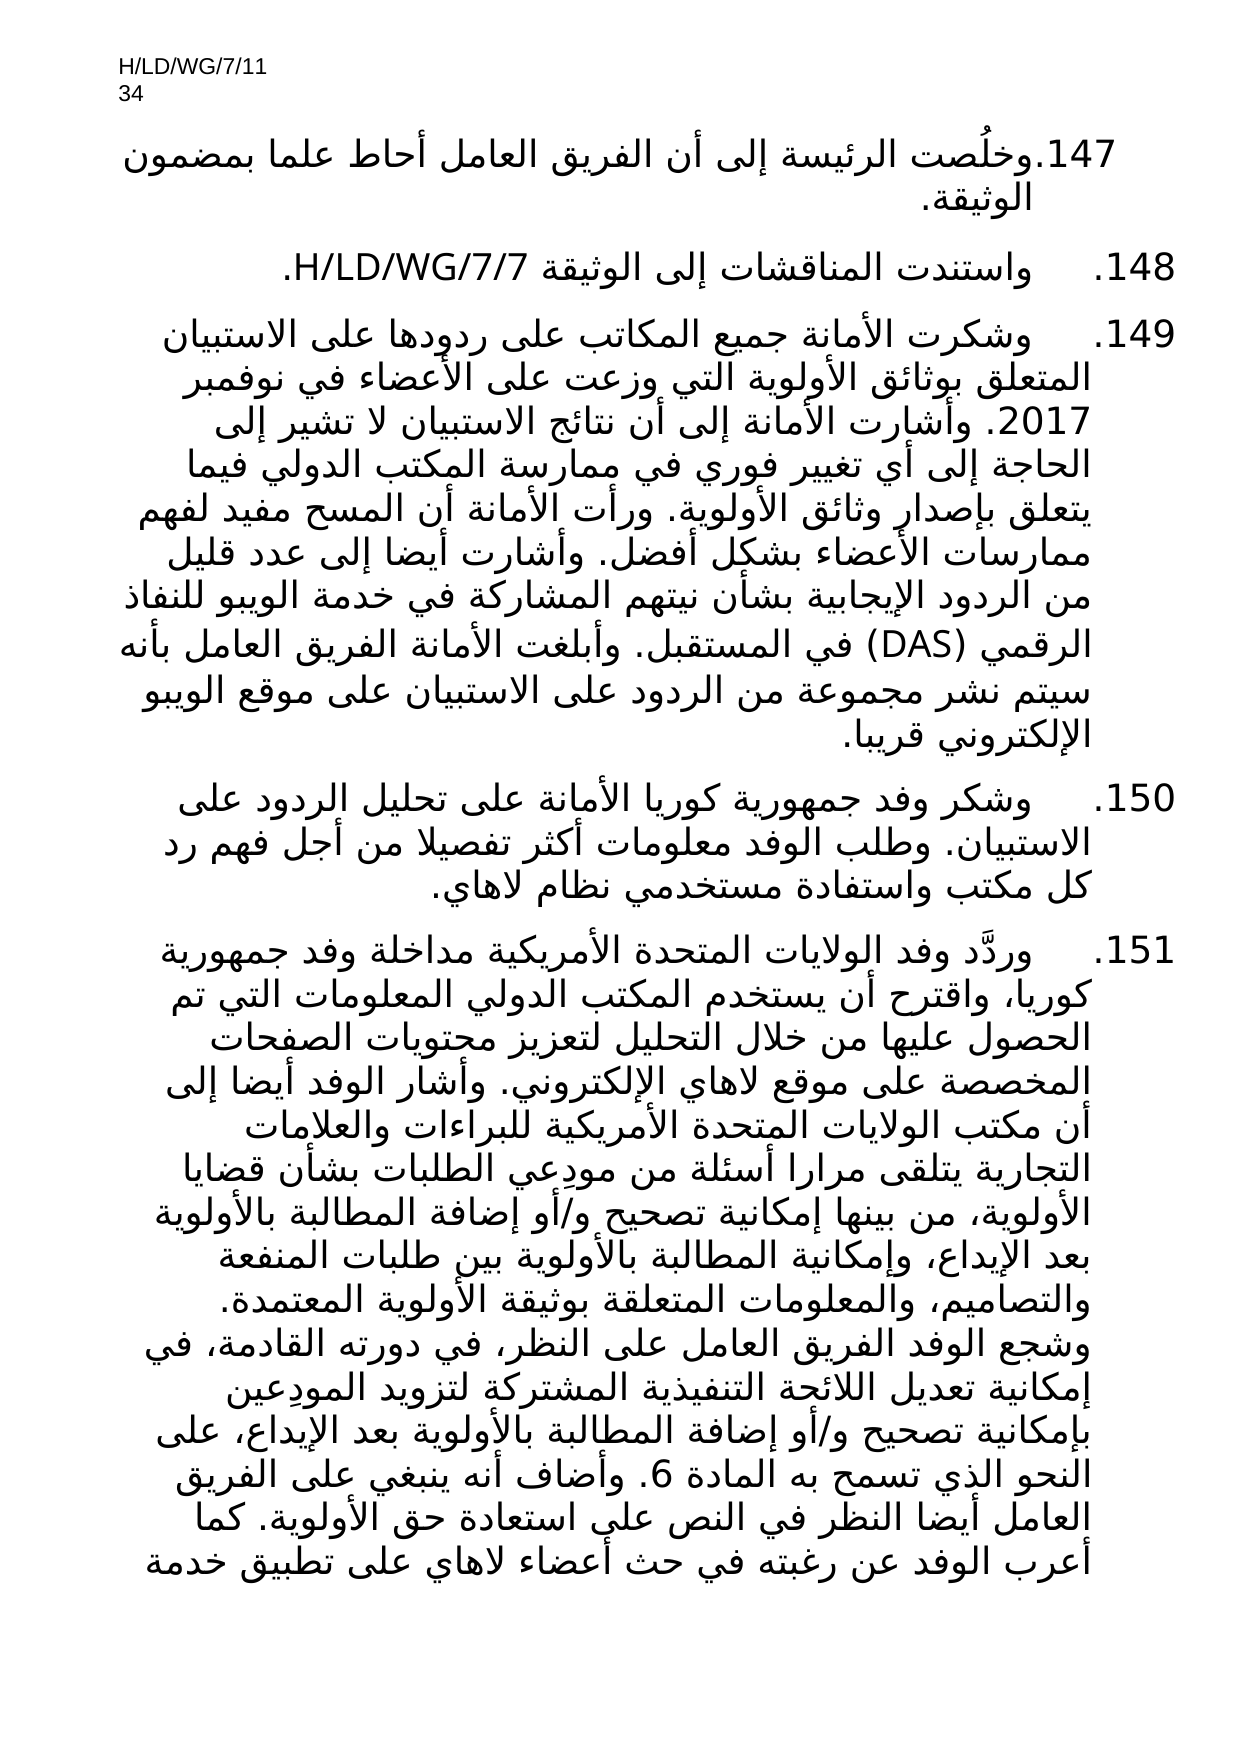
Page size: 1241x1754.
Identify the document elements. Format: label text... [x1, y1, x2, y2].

text واستندت المناقشات إلى الوثيقة H/LD/WG/7/7. [118, 240, 1092, 291]
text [118, 929, 1092, 1583]
text وشكر وفد جمهورية كوريا الأمانة على تحليل الردود على الاستبيان. وطلب الوفد معلومات أكثر تفصيلا من أجل فهم رد كل مكتب واستفادة مستخدمي نظام لاهاي. [118, 777, 1092, 908]
text وشكرت الأمانة جميع المكاتب على ردودها على الاستبيان المتعلق بوثائق الأولوية التي وزعت على الأعضاء في نوفمبر 2017. وأشارت الأمانة إلى أن نتائج الاستبيان لا تشير إلى الحاجة إلى أي تغيير فوري في ممارسة المكتب الدولي فيما يتعلق بإصدار وثائق الأولوية. ورأت الأمانة أن المسح مفيد لفهم ممارسات الأعضاء بشكل أفضل. وأشارت أيضا إلى عدد قليل من الردود الإيجابية بشأن نيتهم المشاركة في خدمة الويبو للنفاذ الرقمي (DAS) في المستقبل. وأبلغت الأمانة الفريق العامل بأنه سيتم نشر مجموعة من الردود على الاستبيان على موقع الويبو الإلكتروني قريبا. [118, 312, 1092, 756]
text وخلُصت الرئيسة إلى أن الفريق العامل أحاط علما بمضمون الوثيقة. [118, 132, 1033, 219]
